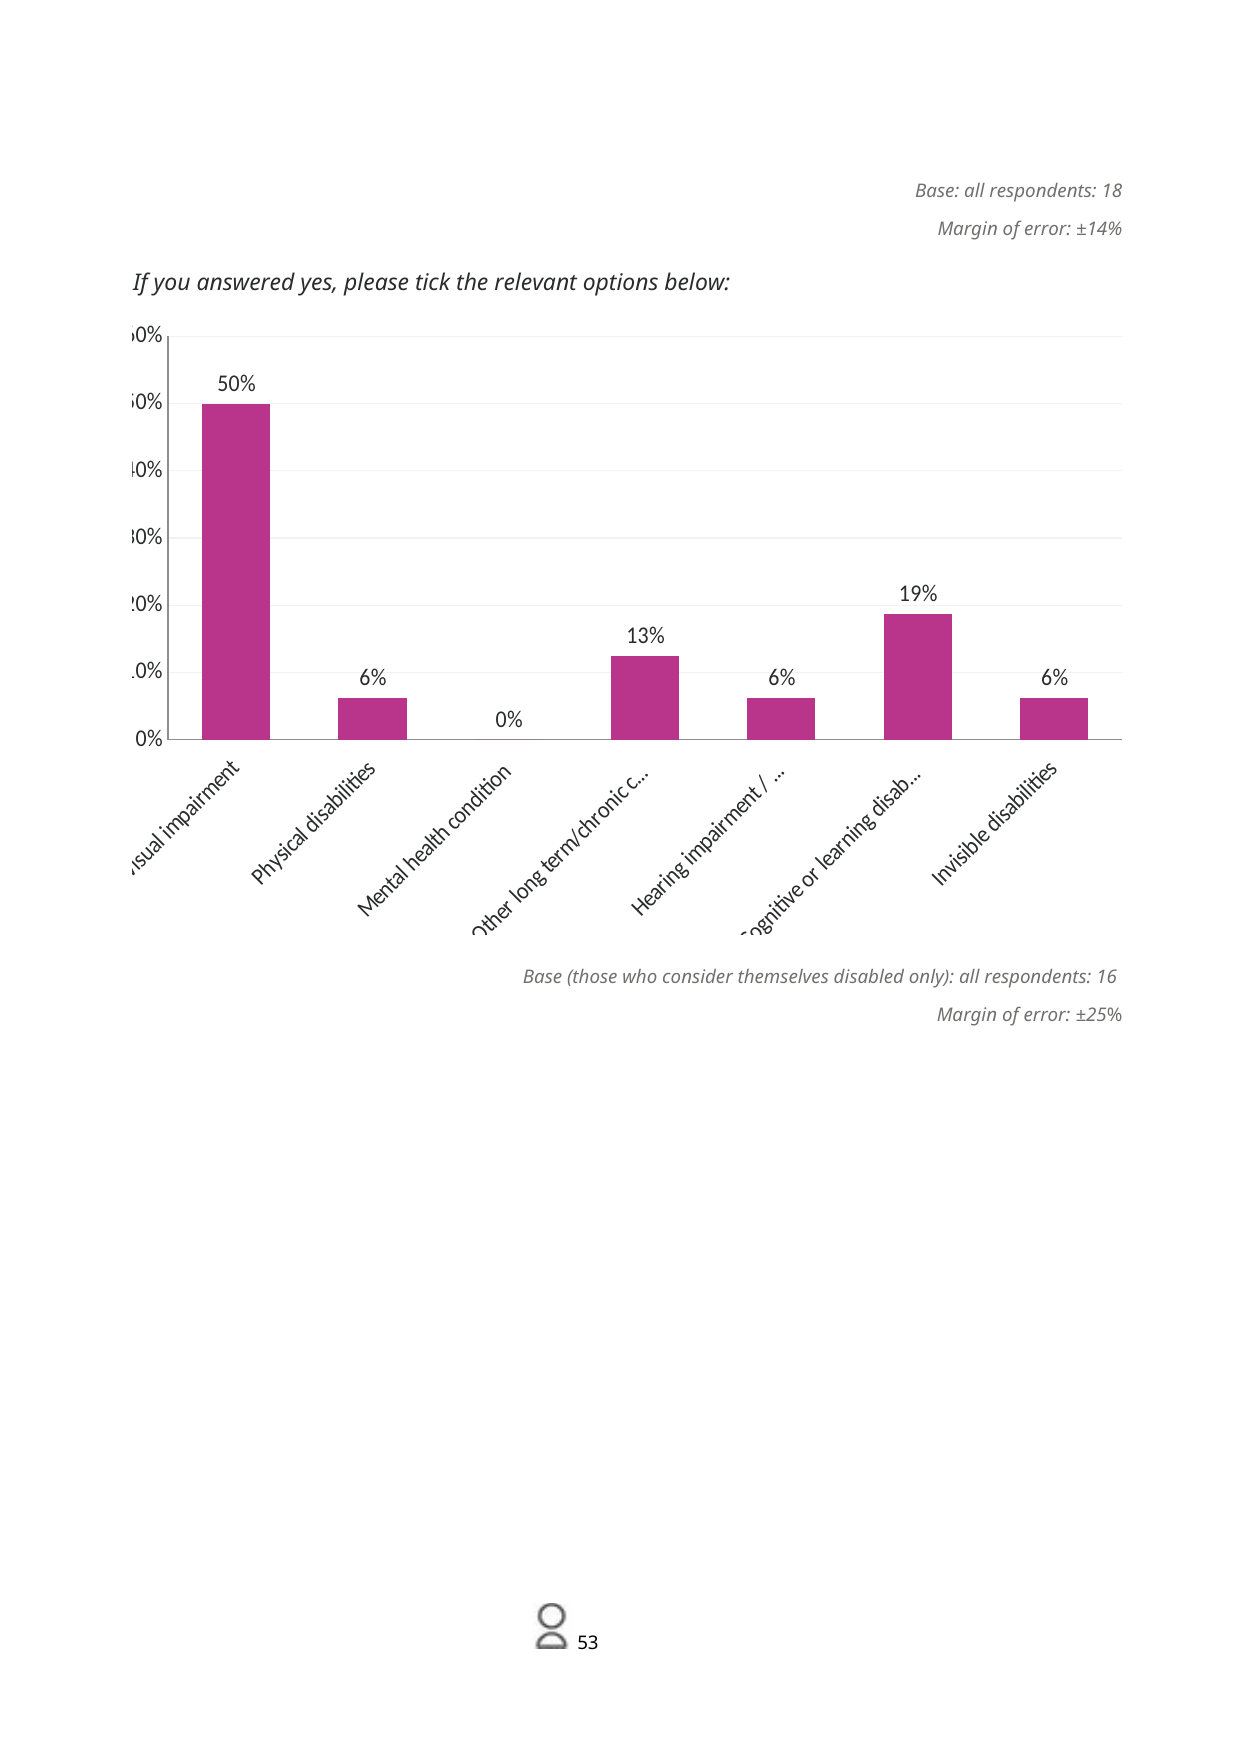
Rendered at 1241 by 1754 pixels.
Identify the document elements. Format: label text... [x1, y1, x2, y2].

text Base: all respondents: 18 Margin of error: ±14% [133, 177, 1122, 241]
text Base (those who consider themselves disabled only): all respondents: 16 Margin of error: ±25% [133, 963, 1122, 1027]
text If you answered yes, please tick the relevant options below: [133, 266, 1122, 297]
picture [532, 1603, 573, 1649]
